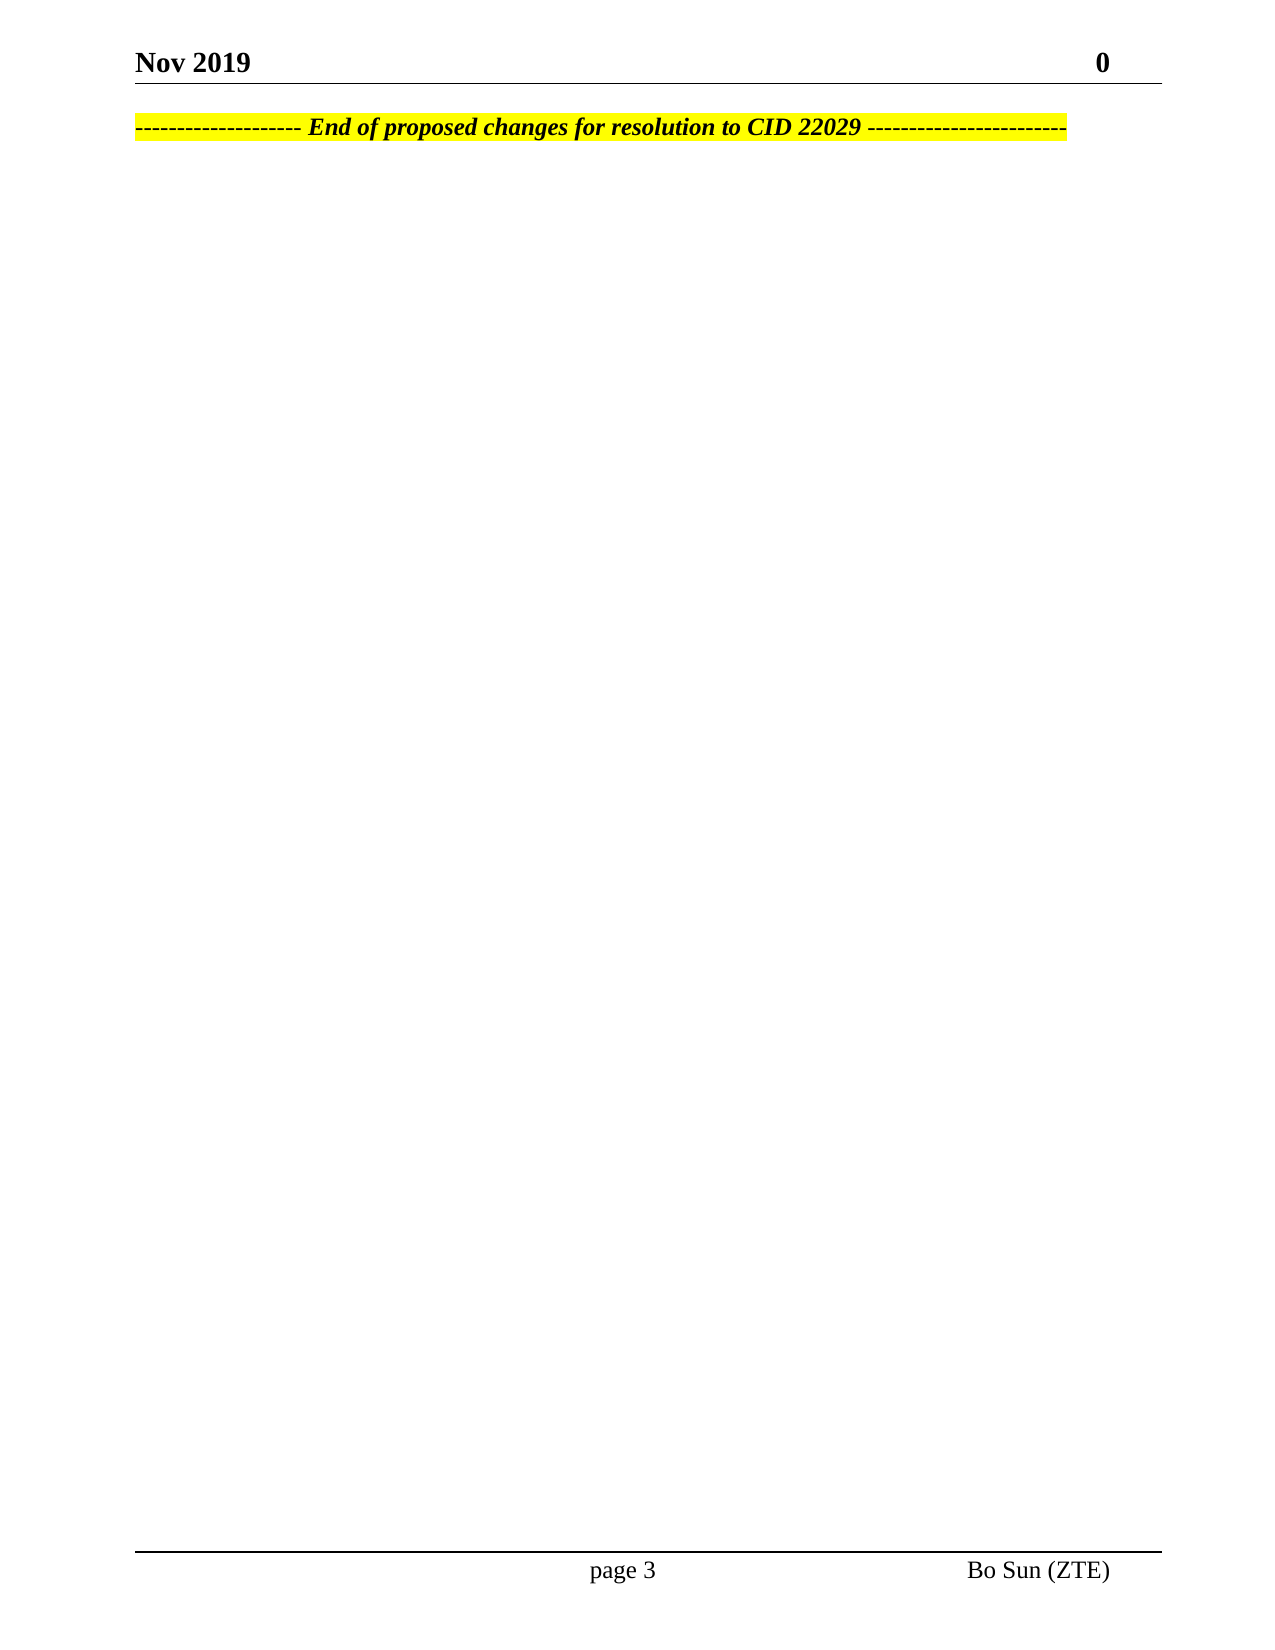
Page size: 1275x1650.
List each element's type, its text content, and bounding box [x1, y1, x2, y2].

text -------------------- End of proposed changes for resolution to CID 22029 ------------------------ [135, 112, 1162, 141]
